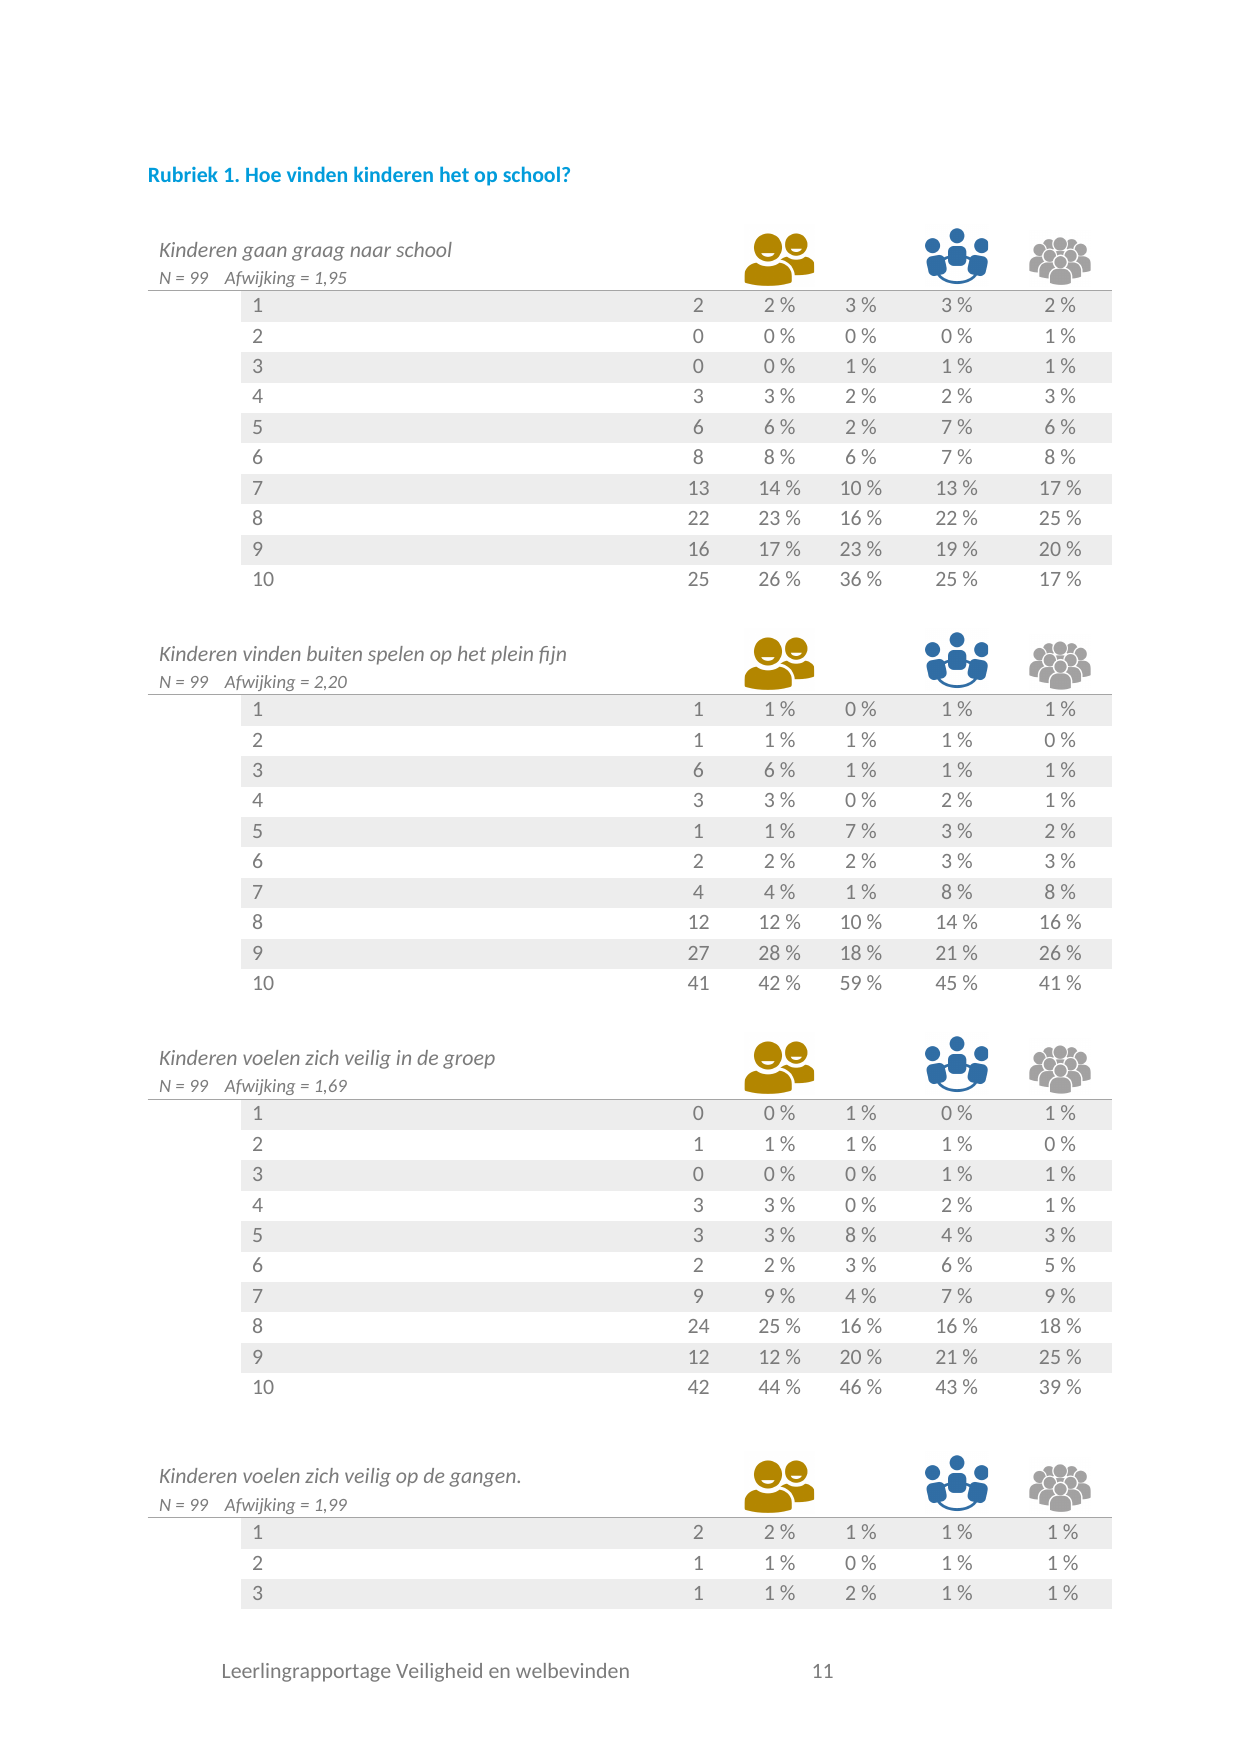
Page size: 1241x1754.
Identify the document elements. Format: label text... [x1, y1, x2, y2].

text Rubriek 1. Hoe vinden kinderen het op school? [148, 161, 1110, 187]
